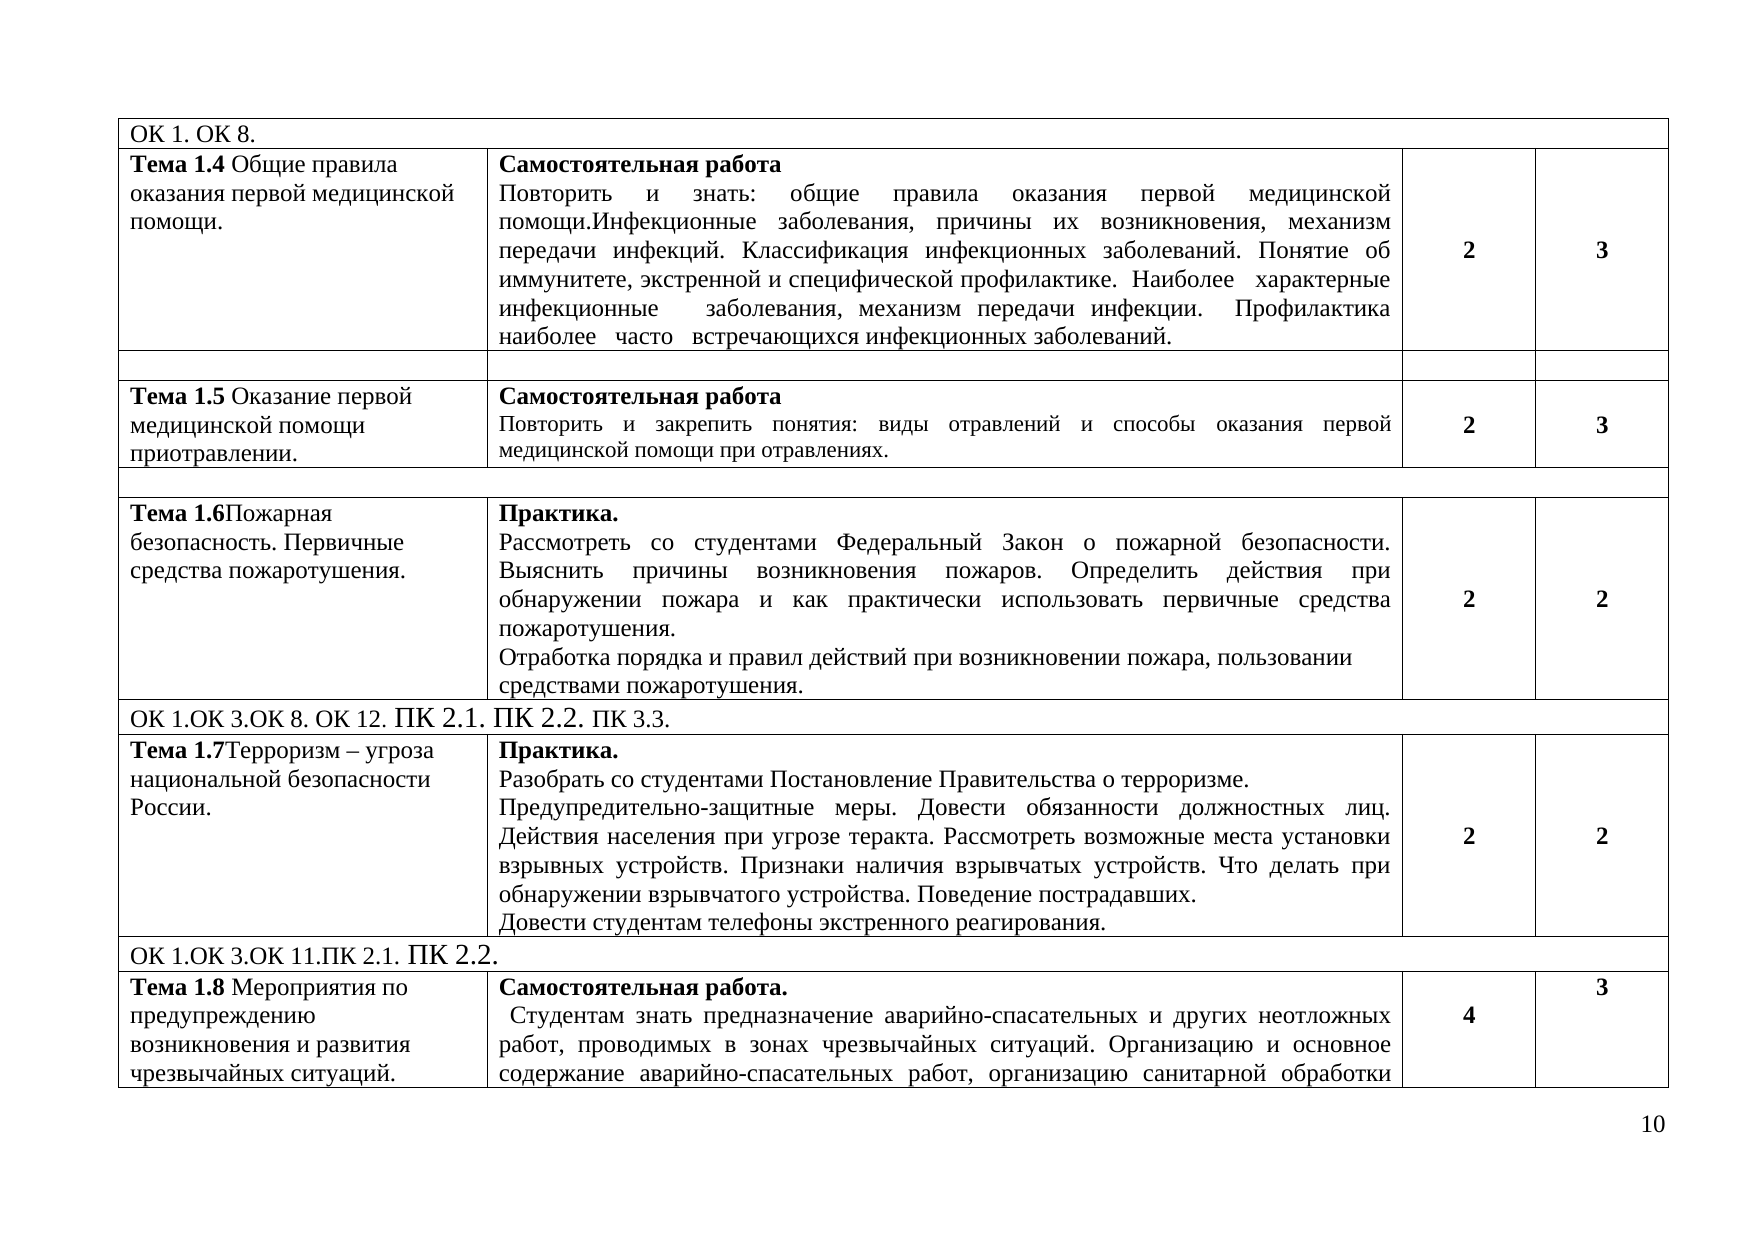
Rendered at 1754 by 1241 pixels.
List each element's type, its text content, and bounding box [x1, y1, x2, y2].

table_cell ОК 1. ОК 8. [119, 119, 1668, 148]
table_cell [119, 351, 487, 380]
table_cell 4 [1403, 972, 1535, 1087]
table_cell [119, 468, 1668, 497]
table_cell 2 [1403, 735, 1535, 936]
table_cell Тема 1.5 Оказание первой медицинской помощи приотравлении. [119, 381, 487, 467]
table_cell Практика. Разобрать со студентами Постановление Правительства о терроризме. Предупредительно-защитные меры. Довести обязанности должностных лиц. Действия населения при угрозе теракта. Рассмотреть возможные места установки взрывных устройств. Признаки наличия взрывчатых устройств. Что делать при обнаружении взрывчатого устройства. Поведение пострадавших. Довести студентам телефоны экстренного реагирования. [488, 735, 1402, 936]
table_cell 2 [1536, 735, 1668, 936]
table_cell [1392, 351, 1402, 380]
table_cell 3 [1536, 972, 1668, 1087]
table_cell 2 [1403, 381, 1535, 467]
table_cell [1536, 351, 1668, 380]
table_cell 3 [1536, 381, 1668, 467]
table_cell Практика. Рассмотреть со студентами Федеральный Закон о пожарной безопасности. Выяснить причины возникновения пожаров. Определить действия при обнаружении пожара и как практически использовать первичные средства пожаротушения. Отработка порядка и правил действий при возникновении пожара, пользовании средствами пожаротушения. [488, 498, 1402, 699]
table_cell Тема 1.4 Общие правила оказания первой медицинской помощи. [119, 149, 487, 350]
table_cell 2 [1403, 498, 1535, 699]
table_cell ОК 1.ОК 3.ОК 11.ПК 2.1. ПК 2.2. [119, 937, 1668, 971]
table_cell 2 [1536, 498, 1668, 699]
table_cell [488, 972, 1402, 1087]
table_cell Самостоятельная работа Повторить и знать: общие правила оказания первой медицинской помощи.Инфекционные заболевания, причины их возникновения, механизм передачи инфекций. Классификация инфекционных заболеваний. Понятие об иммунитете, экстренной и специфической профилактике. Наиболее характерные инфекционные заболевания, механизм передачи инфекции. Профилактика наиболее часто встречающихся инфекционных заболеваний. [488, 149, 1402, 350]
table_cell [119, 972, 487, 1087]
table_cell [1403, 351, 1535, 380]
table_cell 2 [1403, 149, 1535, 350]
table_cell 3 [1536, 149, 1668, 350]
table_cell ОК 1.ОК 3.ОК 8. ОК 12. ПК 2.1. ПК 2.2. ПК 3.3. [119, 700, 1668, 734]
table_cell [488, 351, 498, 380]
table_cell Тема 1.7Терроризм – угроза национальной безопасности России. [119, 735, 487, 936]
table_cell Тема 1.6Пожарная безопасность. Первичные средства пожаротушения. [119, 498, 487, 699]
table_cell Самостоятельная работа Повторить и закрепить понятия: виды отравлений и способы оказания первой медицинской помощи при отравлениях. [488, 381, 1402, 467]
